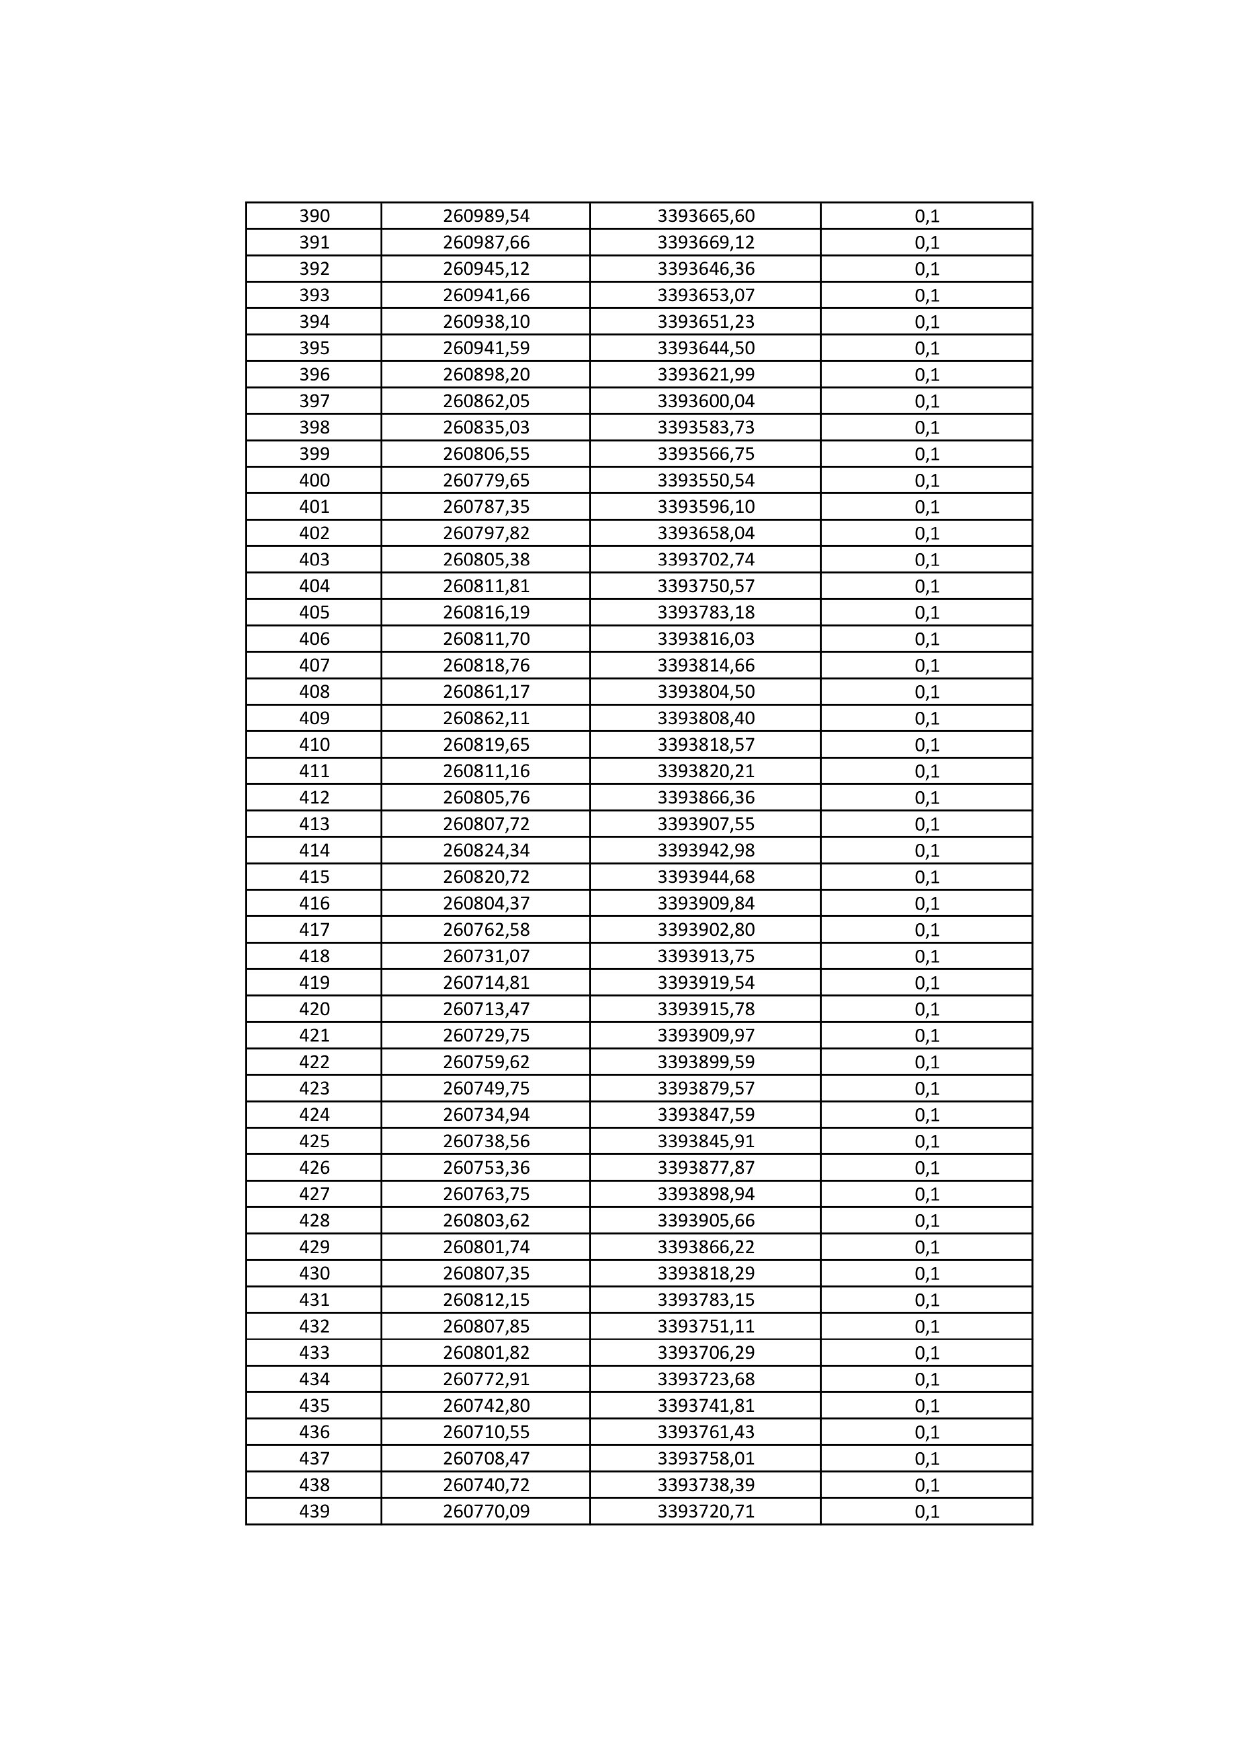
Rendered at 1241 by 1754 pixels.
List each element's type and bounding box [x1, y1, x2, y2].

picture [88, 102, 1182, 1648]
